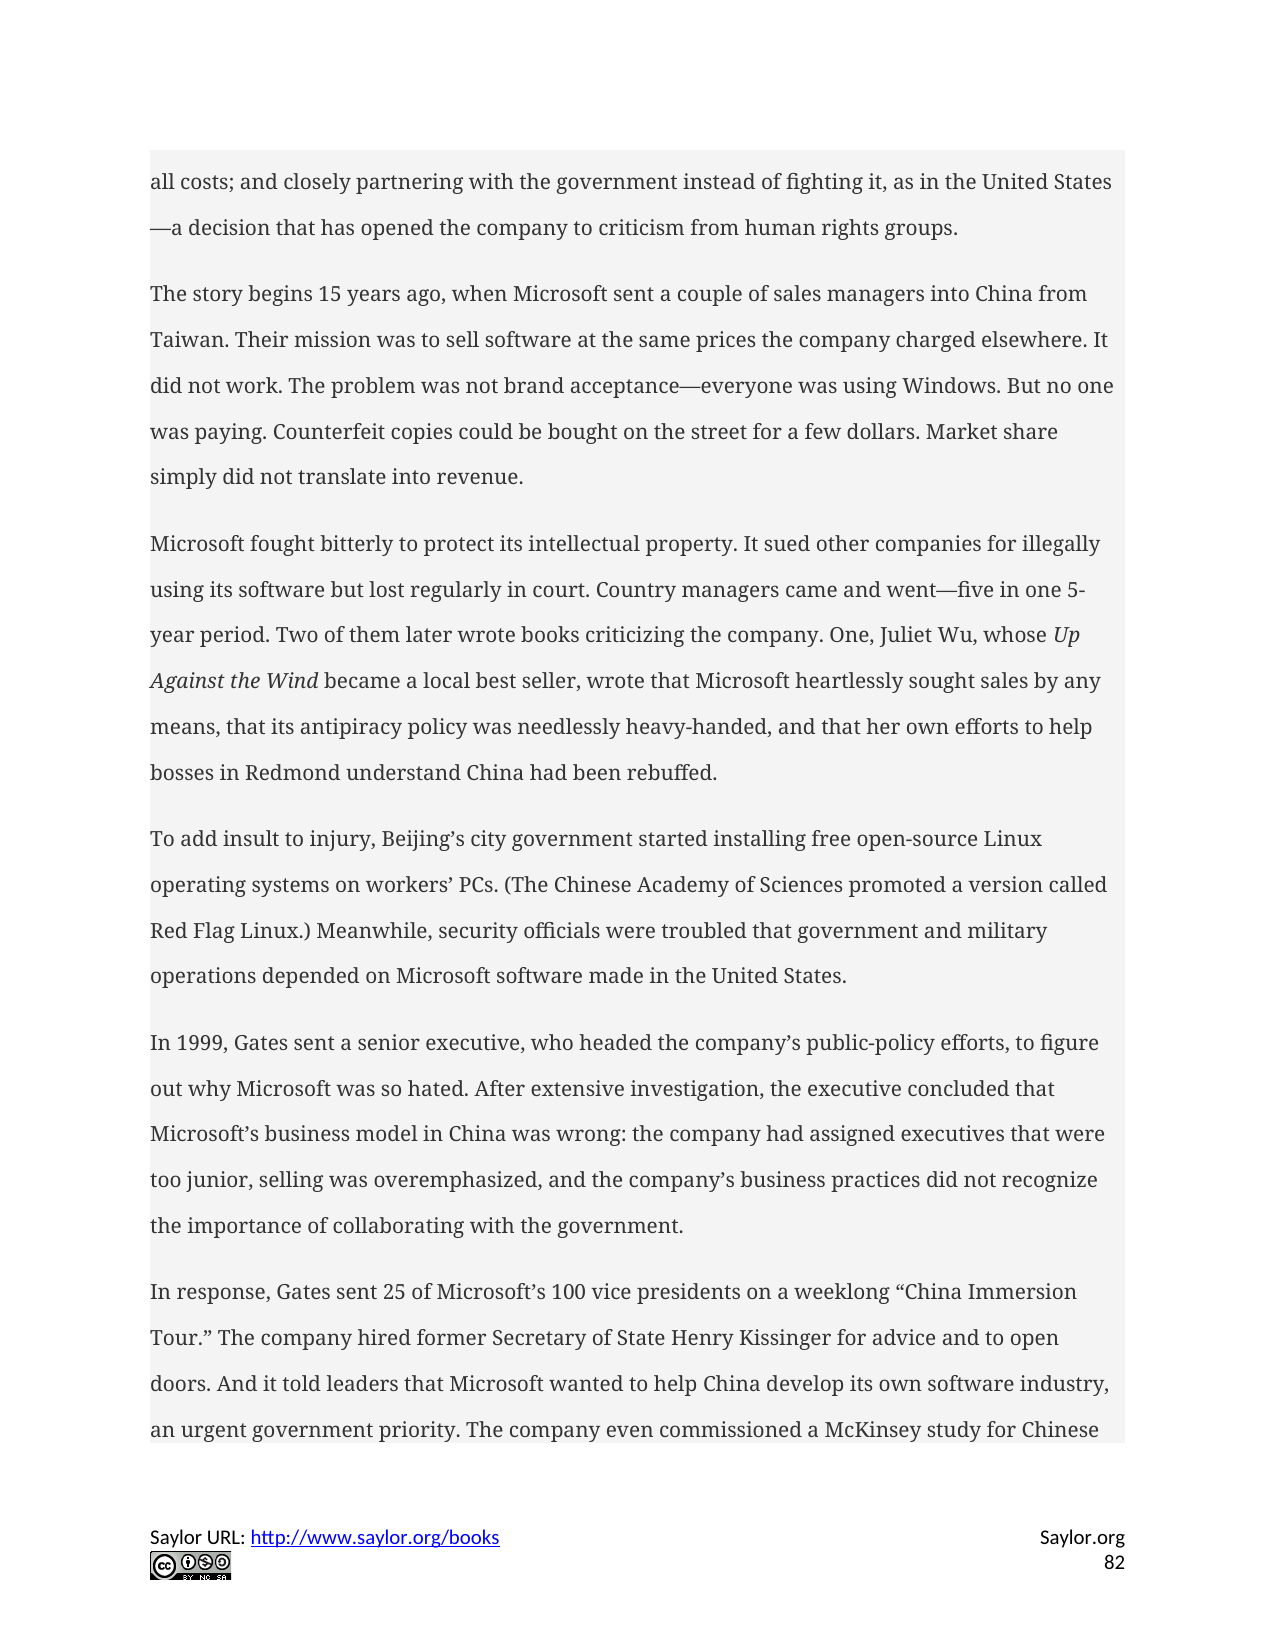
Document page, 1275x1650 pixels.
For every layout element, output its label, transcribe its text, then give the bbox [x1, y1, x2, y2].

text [150, 150, 1125, 241]
text To add insult to injury, Beijing’s city government started installing free open-source Linux operating systems on workers’ PCs. (The Chinese Academy of Sciences promoted a version called Red Flag Linux.) Meanwhile, security officials were troubled that government and military operations depended on Microsoft software made in the United States. [150, 807, 1125, 990]
text Microsoft fought bitterly to protect its intellectual property. It sued other companies for illegally using its software but lost regularly in court. Country managers came and went—five in one 5-year period. Two of them later wrote books criticizing the company. One, Juliet Wu, whose Up Against the Wind became a local best seller, wrote that Microsoft heartlessly sought sales by any means, that its antipiracy policy was needlessly heavy-handed, and that her own efforts to help bosses in Redmond understand China had been rebuffed. [150, 512, 1125, 786]
picture [150, 1551, 232, 1580]
text The story begins 15 years ago, when Microsoft sent a couple of sales managers into China from Taiwan. Their mission was to sell software at the same prices the company charged elsewhere. It did not work. The problem was not brand acceptance—everyone was using Windows. But no one was paying. Counterfeit copies could be bought on the street for a few dollars. Market share simply did not translate into revenue. [150, 262, 1125, 491]
text In 1999, Gates sent a senior executive, who headed the company’s public-policy efforts, to figure out why Microsoft was so hated. After extensive investigation, the executive concluded that Microsoft’s business model in China was wrong: the company had assigned executives that were too junior, selling was overemphasized, and the company’s business practices did not recognize the importance of collaborating with the government. [150, 1011, 1125, 1239]
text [150, 1260, 1125, 1443]
